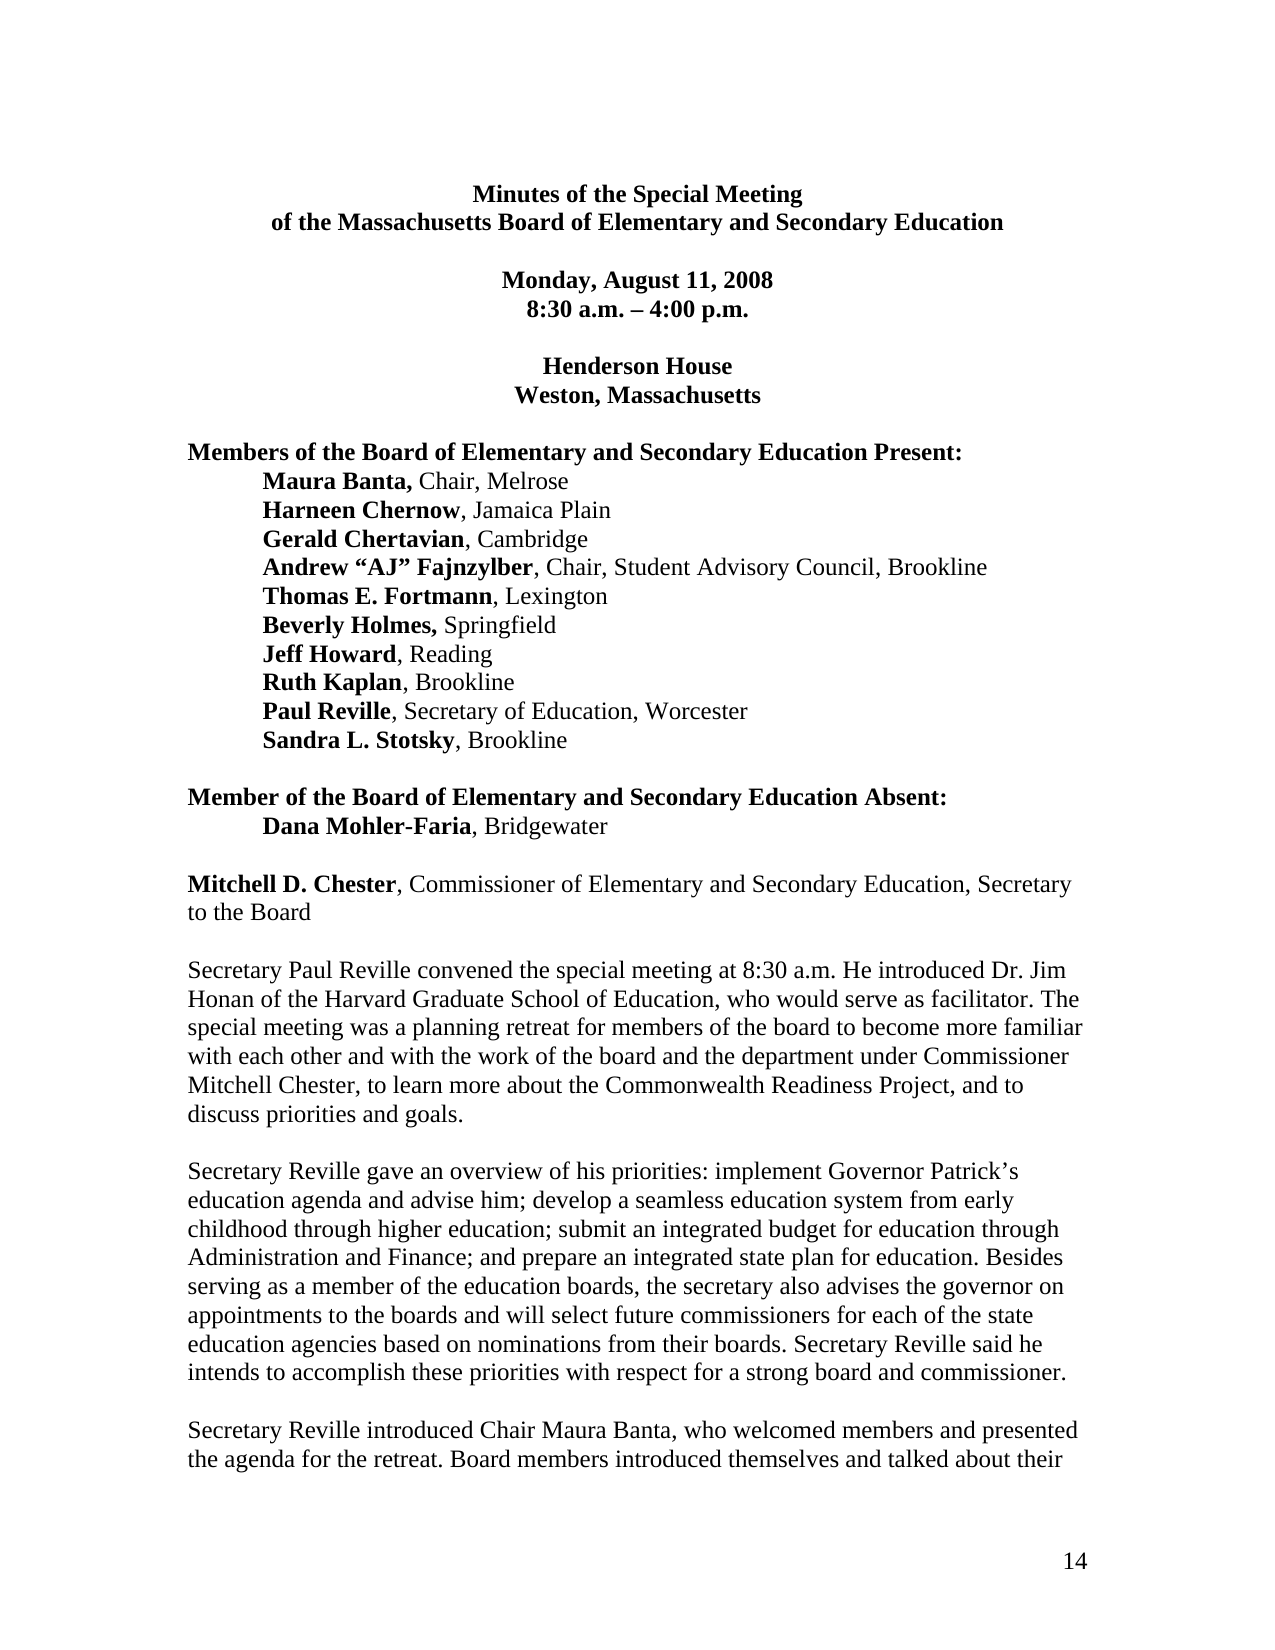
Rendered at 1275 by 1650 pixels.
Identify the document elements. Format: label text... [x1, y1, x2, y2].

text Beverly Holmes, [262, 610, 1087, 639]
text Andrew “AJ” Fajnzylber, Chair, Student Advisory Council, [187, 552, 1087, 581]
title of the Massachusetts Board of Elementary and Secondary Education [187, 207, 1087, 236]
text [187, 1415, 1087, 1472]
text Plain [262, 495, 1087, 524]
text Paul Reville, Secretary of Education, Worcester [262, 696, 1087, 725]
title Minutes of the Special Meeting [187, 179, 1087, 207]
text Member of the Board of Elementary and Secondary Education Absent: [187, 782, 1087, 811]
text Ruth Kaplan, [262, 667, 1087, 696]
text Thomas E. Fortmann, [262, 581, 1087, 610]
text Secretary Reville gave an overview of his priorities: implement Governor Patrick’s education agenda and advise him; develop a seamless education system from early childhood through higher education; submit an integrated budget for education through Administration and Finance; and prepare an integrated state plan for education. Besides serving as a member of the education boards, the secretary also advises the governor on appointments to the boards and will select future commissioners for each of the state education agencies based on nominations from their boards. Secretary Reville said he intends to accomplish these priorities with respect for a strong board and commissioner. [187, 1156, 1087, 1386]
text Gerald Chertavian, [187, 524, 1087, 552]
text 8:30 a.m. – 4:00 p.m. [187, 294, 1087, 322]
text Sandra L. Stotsky, [262, 725, 1087, 754]
text Secretary Paul Reville convened the special meeting at 8:30 a.m. He introduced Dr. Jim Honan of the Harvard Graduate School of Education, who would serve as facilitator. The special meeting was a planning retreat for members of the board to become more familiar with each other and with the work of the board and the department under Commissioner Mitchell Chester, to learn more about the Commonwealth Readiness Project, and to discuss priorities and goals. [187, 955, 1087, 1127]
text Mitchell D. Chester, Commissioner of Elementary and Secondary Education, Secretary to the Board [187, 869, 1087, 926]
text Monday, August 11, 2008 [187, 265, 1087, 294]
text Members of the Board of Elementary and Secondary Education Present: [187, 437, 1087, 466]
text Jeff Howard, [187, 639, 1087, 667]
text Weston, Massachusetts [187, 380, 1087, 409]
text Dana Mohler-Faria, [187, 811, 1087, 840]
text Henderson House [187, 351, 1087, 380]
text Maura Banta, Chair, [262, 466, 1087, 495]
